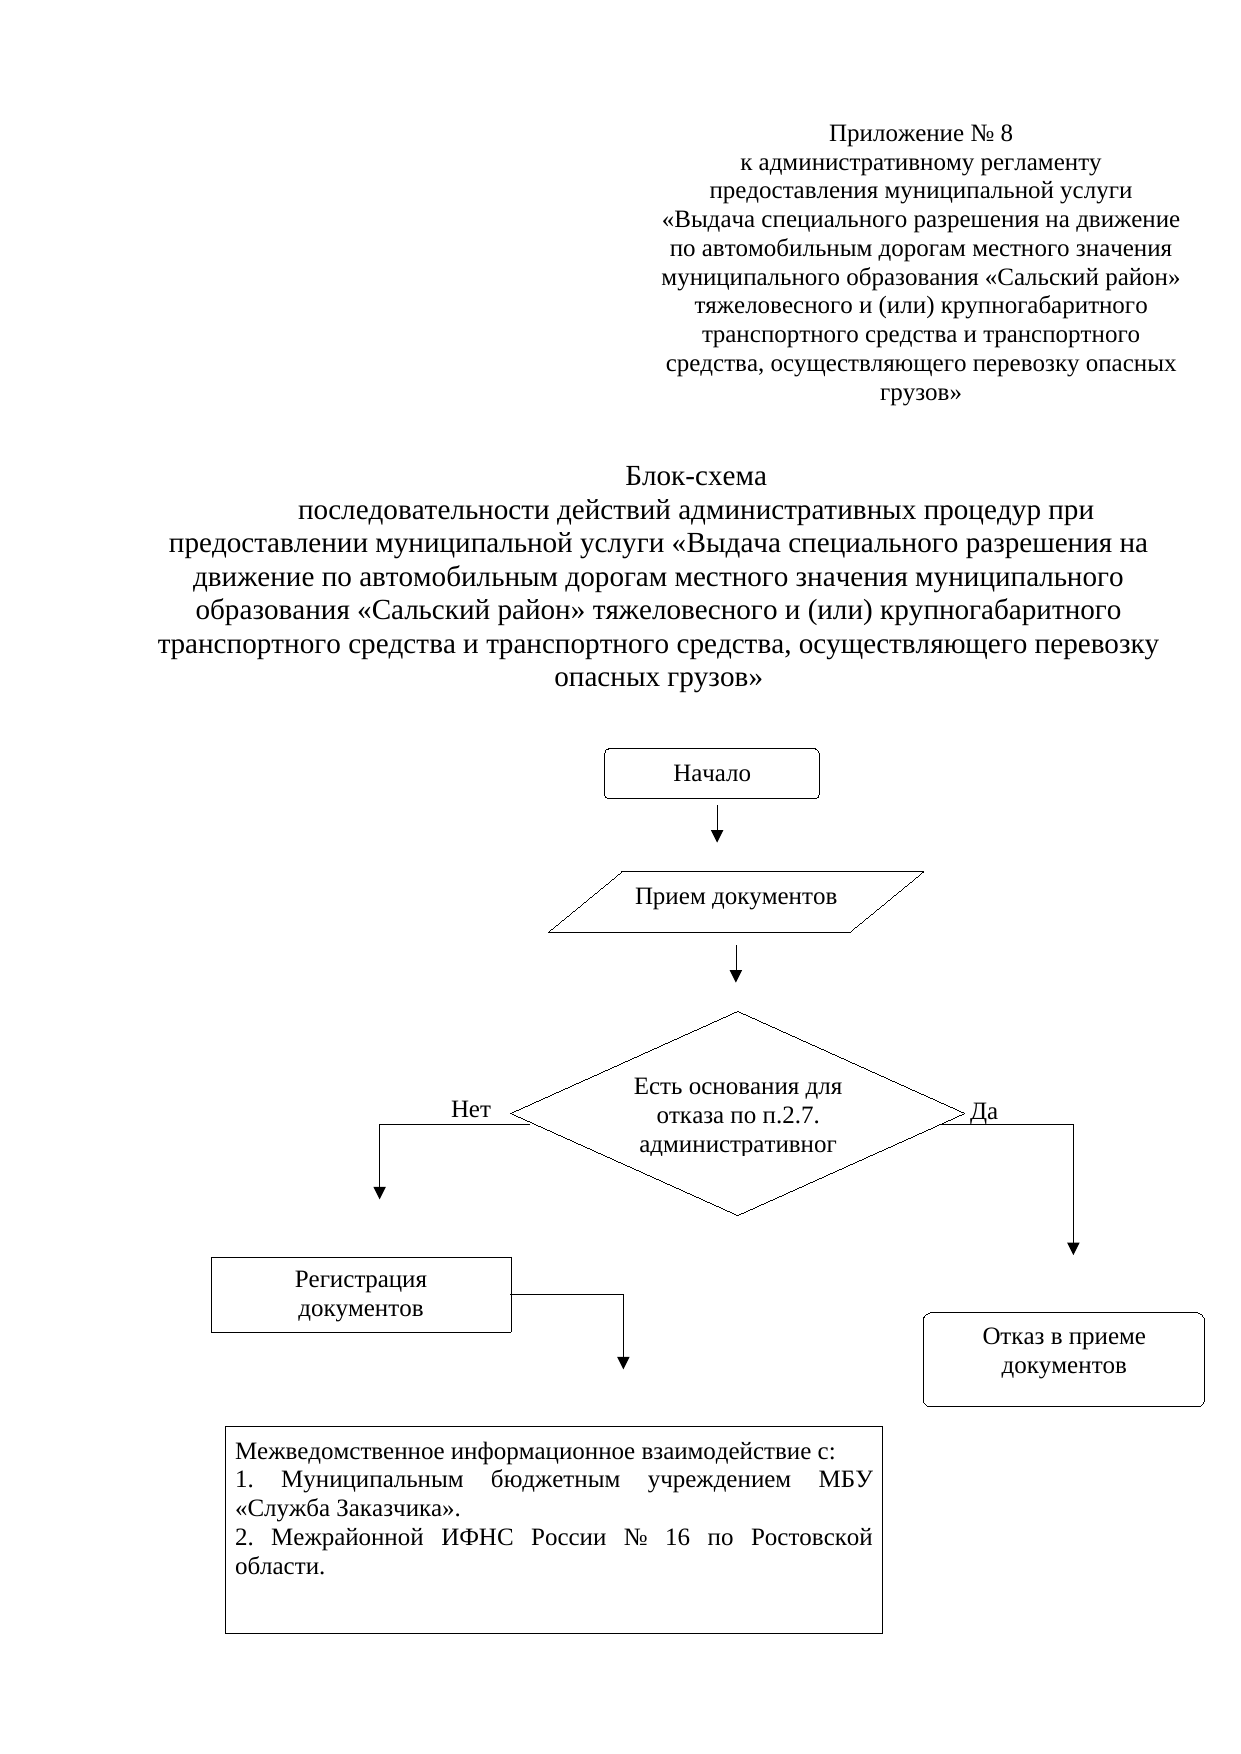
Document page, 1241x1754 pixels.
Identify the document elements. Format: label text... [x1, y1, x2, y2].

text последовательности действий административных процедур при предоставлении муниципальной услуги «Выдача специального разрешения на движение по автомобильным дорогам местного значения муниципального образования «Сальский район» тяжеловесного и (или) крупногабаритного транспортного средства и транспортного средства, осуществляющего перевозку опасных грузов» [136, 492, 1181, 693]
text Блок-схема [136, 458, 1181, 492]
text Приложение № 8 [661, 118, 1181, 147]
text транспортного средства и транспортного средства, осуществляющего перевозку опасных грузов» [661, 319, 1181, 406]
text к административному регламенту предоставления муниципальной услуги «Выдача специального разрешения на движение по автомобильным дорогам местного значения муниципального образования «Сальский район» тяжеловесного и (или) крупногабаритного [661, 147, 1181, 319]
